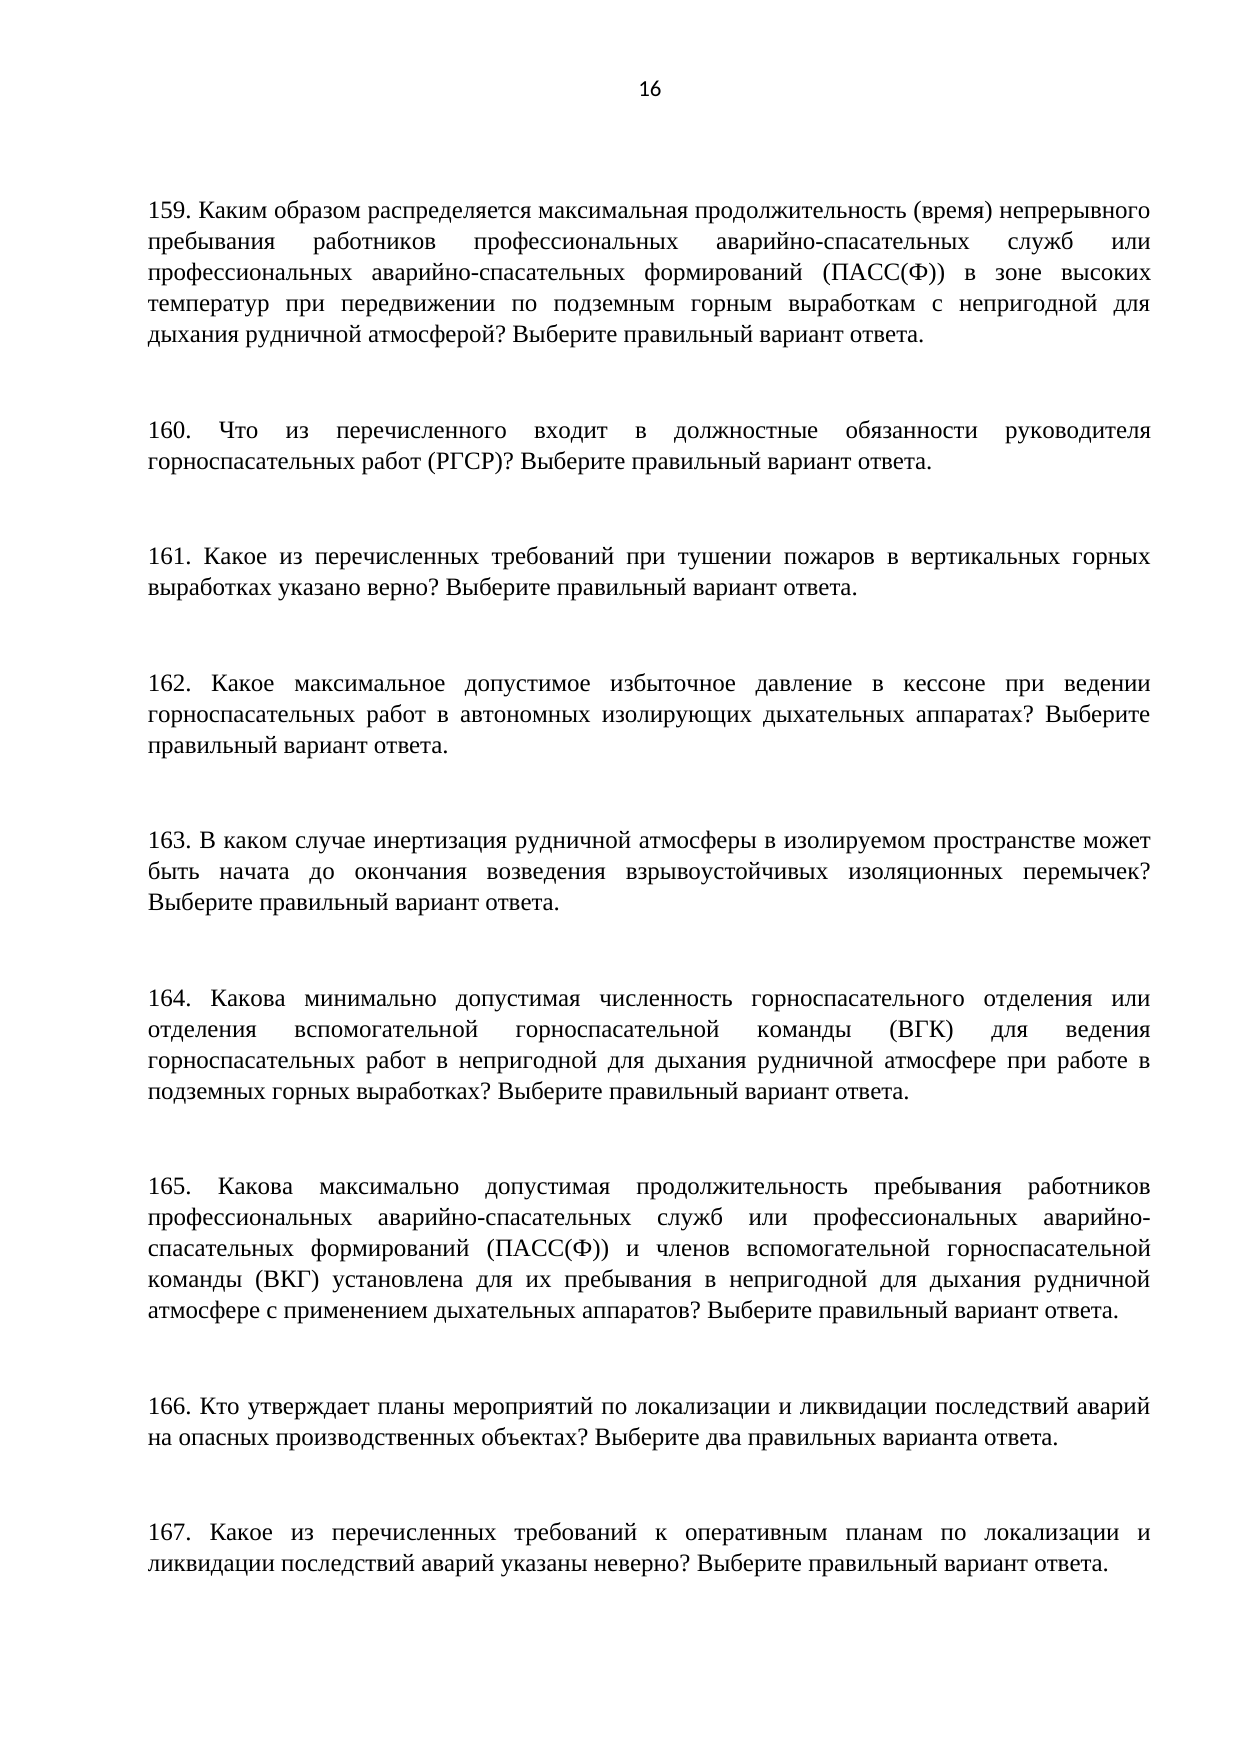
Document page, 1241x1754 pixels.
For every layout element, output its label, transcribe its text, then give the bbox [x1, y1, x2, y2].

text 165. Какова максимально допустимая продолжительность пребывания работников профессиональных аварийно-спасательных служб или профессиональных аварийно-спасательных формирований (ПАСС(Ф)) и членов вспомогательной горноспасательной команды (ВКГ) установлена для их пребывания в непригодной для дыхания рудничной атмосфере с применением дыхательных аппаратов? Выберите правильный вариант ответа. [148, 1171, 1152, 1324]
text 160. Что из перечисленного входит в должностные обязанности руководителя горноспасательных работ (РГСР)? Выберите правильный вариант ответа. [148, 415, 1152, 475]
text 163. В каком случае инертизация рудничной атмосферы в изолируемом пространстве может быть начата до окончания возведения взрывоустойчивых изоляционных перемычек? Выберите правильный вариант ответа. [148, 825, 1152, 916]
text 167. Какое из перечисленных требований к оперативным планам по локализации и ликвидации последствий аварий указаны неверно? Выберите правильный вариант ответа. [148, 1517, 1152, 1577]
text 161. Какое из перечисленных требований при тушении пожаров в вертикальных горных выработках указано верно? Выберите правильный вариант ответа. [148, 541, 1152, 601]
text 159. Каким образом распределяется максимальная продолжительность (время) непрерывного пребывания работников профессиональных аварийно-спасательных служб или профессиональных аварийно-спасательных формирований (ПАСС(Ф)) в зоне высоких температур при передвижении по подземным горным выработкам с непригодной для дыхания рудничной атмосферой? Выберите правильный вариант ответа. [148, 195, 1152, 348]
text 166. Кто утверждает планы мероприятий по локализации и ликвидации последствий аварий на опасных производственных объектах? Выберите два правильных варианта ответа. [148, 1391, 1152, 1451]
text 162. Какое максимальное допустимое избыточное давление в кессоне при ведении горноспасательных работ в автономных изолирующих дыхательных аппаратах? Выберите правильный вариант ответа. [148, 668, 1152, 759]
text 164. Какова минимально допустимая численность горноспасательного отделения или отделения вспомогательной горноспасательной команды (ВГК) для ведения горноспасательных работ в непригодной для дыхания рудничной атмосфере при работе в подземных горных выработках? Выберите правильный вариант ответа. [148, 983, 1152, 1105]
